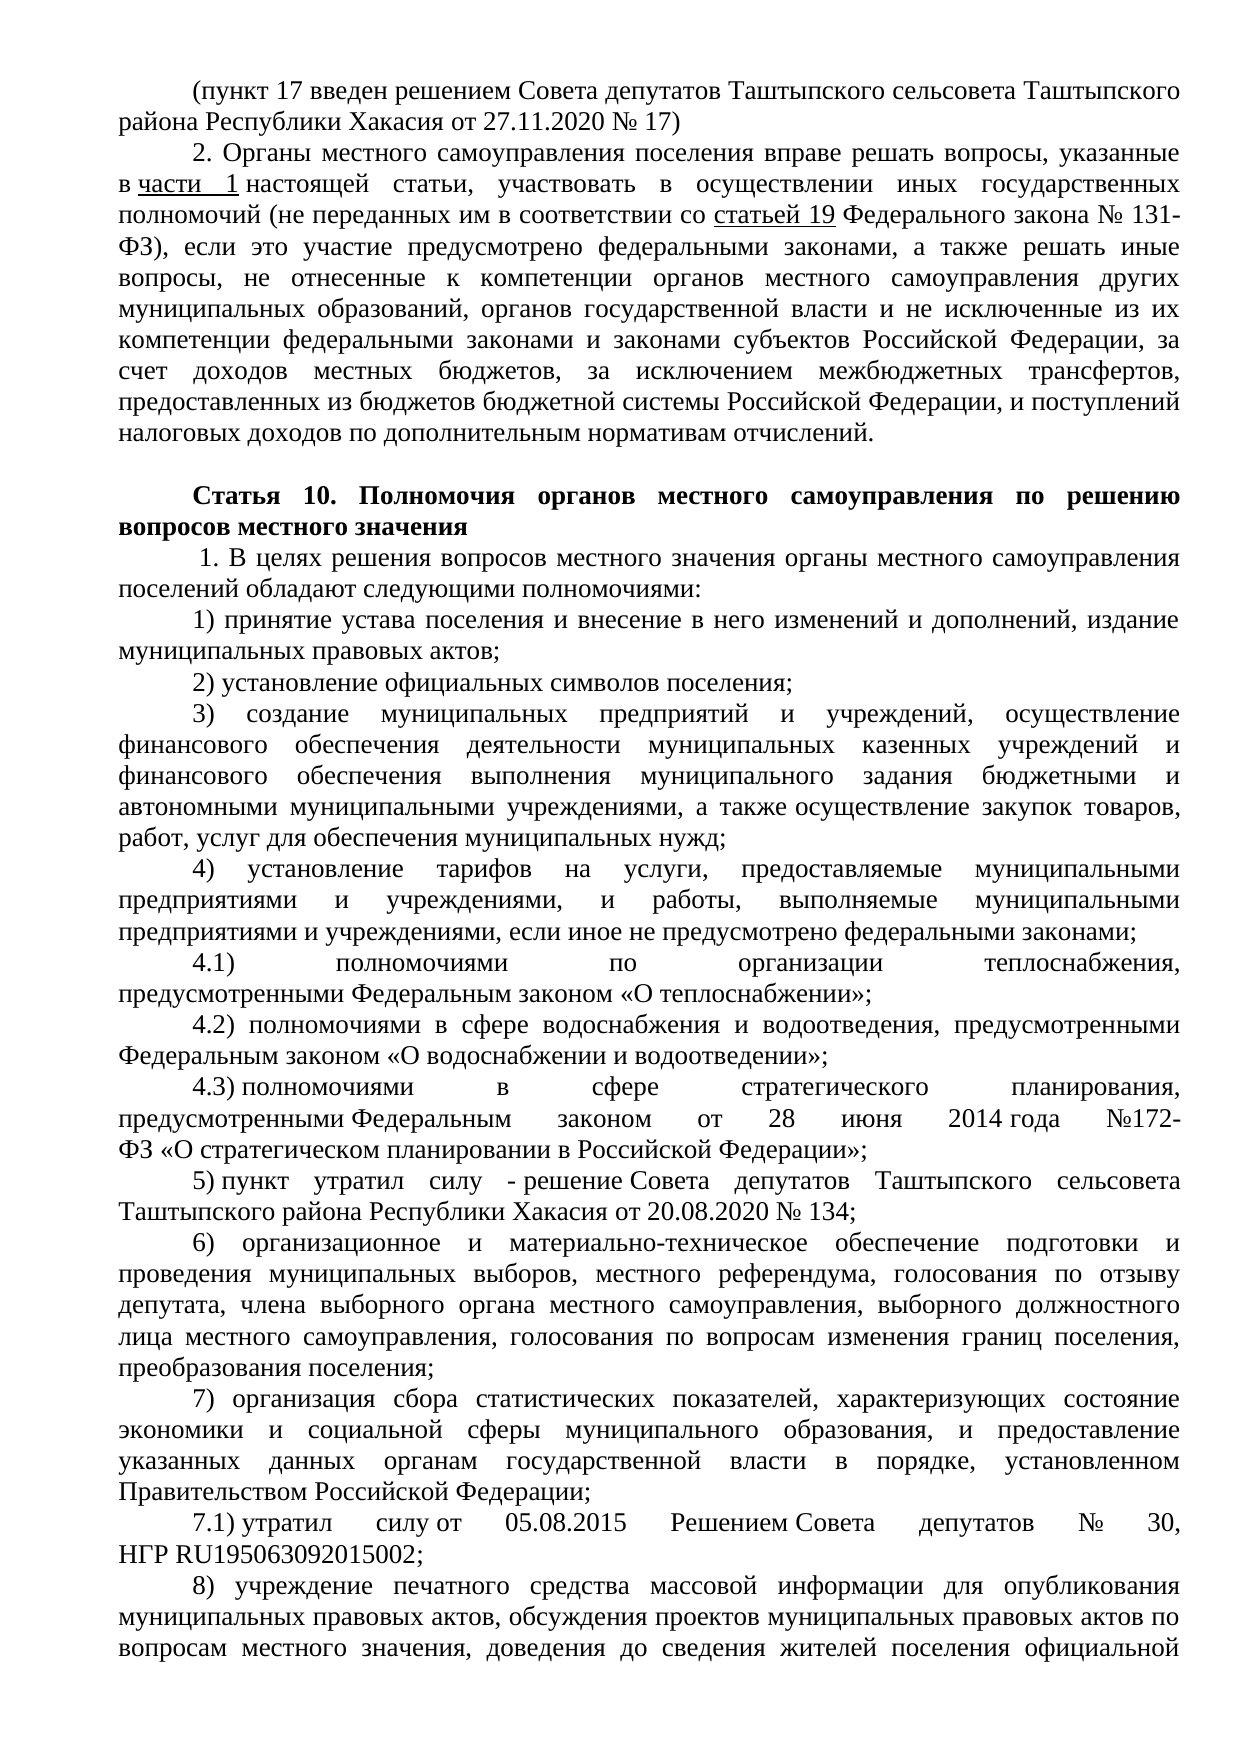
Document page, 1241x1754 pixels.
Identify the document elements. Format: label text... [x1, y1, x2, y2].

text 6) организационное и материально-техническое обеспечение подготовки и проведения муниципальных выборов, местного референдума, голосования по отзыву депутата, члена выборного органа местного самоуправления, выборного должностного лица местного самоуправления, голосования по вопросам изменения границ поселения, преобразования поселения; [118, 1226, 1181, 1382]
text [118, 1569, 1181, 1662]
text 5) пункт утратил силу - решение Совета депутатов Таштыпского сельсовета Таштыпского района Республики Хакасия от 20.08.2020 № 134; [118, 1164, 1181, 1226]
text 4) установление тарифов на услуги, предоставляемые муниципальными предприятиями и учреждениями, и работы, выполняемые муниципальными предприятиями и учреждениями, если иное не предусмотрено федеральными законами; [118, 852, 1181, 946]
text 4.3) полномочиями в сфере стратегического планирования, предусмотренными Федеральным законом от 28 июня 2014 года №172-ФЗ «О стратегическом планировании в Российской Федерации»; [118, 1071, 1181, 1164]
text 1. В целях решения вопросов местного значения органы местного самоуправления поселений обладают следующими полномочиями: [118, 541, 1181, 603]
text Статья 10. Полномочия органов местного самоуправления по решению вопросов местного значения [118, 479, 1181, 541]
text 2) установление официальных символов поселения; [118, 666, 1181, 697]
text 2. Органы местного самоуправления поселения вправе решать вопросы, указанные в части 1 настоящей статьи, участвовать в осуществлении иных государственных полномочий (не переданных им в соответствии со статьей 19 Федерального закона № 131-ФЗ), если это участие предусмотрено федеральными законами, а также решать иные вопросы, не отнесенные к компетенции органов местного самоуправления других муниципальных образований, органов государственной власти и не исключенные из их компетенции федеральными законами и законами субъектов Российской Федерации, за счет доходов местных бюджетов, за исключением межбюджетных трансфертов, предоставленных из бюджетов бюджетной системы Российской Федерации, и поступлений налоговых доходов по дополнительным нормативам отчислений. [118, 136, 1181, 448]
text 4.1) полномочиями по организации теплоснабжения, предусмотренными Федеральным законом «О теплоснабжении»; [118, 946, 1181, 1008]
text (пункт 17 введен решением Совета депутатов Таштыпского сельсовета Таштыпского района Республики Хакасия от 27.11.2020 № 17) [118, 74, 1181, 136]
text 7.1) утратил силу от 05.08.2015 Решением Совета депутатов № 30, НГР RU195063092015002; [118, 1507, 1181, 1569]
text 7) организация сбора статистических показателей, характеризующих состояние экономики и социальной сферы муниципального образования, и предоставление указанных данных органам государственной власти в порядке, установленном Правительством Российской Федерации; [118, 1382, 1181, 1507]
text 3) создание муниципальных предприятий и учреждений, осуществление финансового обеспечения деятельности муниципальных казенных учреждений и финансового обеспечения выполнения муниципального задания бюджетными и автономными муниципальными учреждениями, а также осуществление закупок товаров, работ, услуг для обеспечения муниципальных нужд; [118, 697, 1181, 852]
text 4.2) полномочиями в сфере водоснабжения и водоотведения, предусмотренными Федеральным законом «О водоснабжении и водоотведении»; [118, 1008, 1181, 1071]
text 1) принятие устава поселения и внесение в него изменений и дополнений, издание муниципальных правовых актов; [118, 603, 1181, 666]
